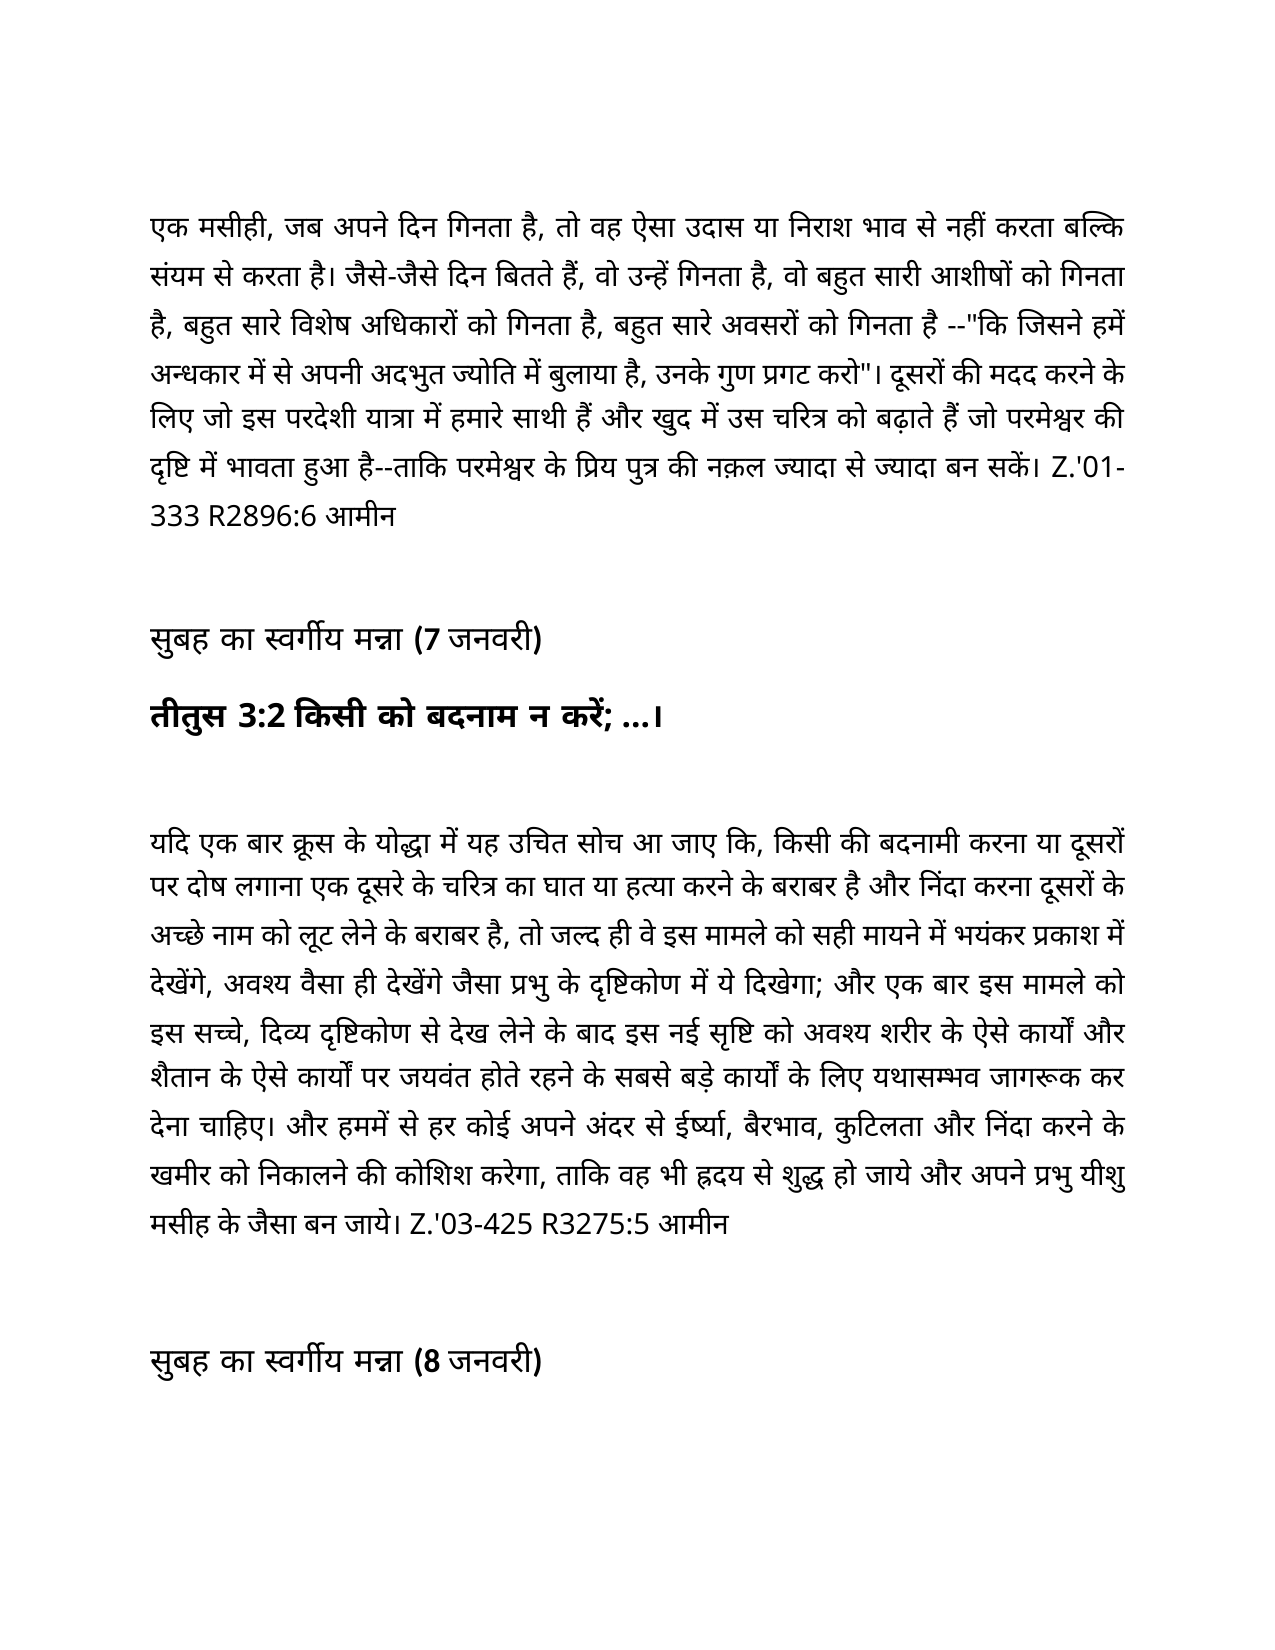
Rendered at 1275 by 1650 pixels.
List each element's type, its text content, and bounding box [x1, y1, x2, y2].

text सुबह का स्वर्गीय मन्ना (7 जनवरी) [150, 618, 1125, 664]
text सुबह का स्वर्गीय मन्ना (8 जनवरी) [150, 1339, 1125, 1386]
text एक मसीही, जब अपने दिन गिनता है, तो वह ऐसा उदास या निराश भाव से नहीं करता बल्कि संयम से करता है। जैसे-जैसे दिन बितते हैं, वो उन्हें गिनता है, वो बहुत सारी आशीषों को गिनता है, बहुत सारे विशेष अधिकारों को गिनता है, बहुत सारे अवसरों को गिनता है --"कि जिसने हमें अन्धकार में से अपनी अदभुत ज्योति में बुलाया है, उनके गुण प्रगट करो"। दूसरों की मदद करने के लिए जो इस परदेशी यात्रा में हमारे साथी हैं और खुद में उस चरित्र को बढ़ाते हैं जो परमेश्वर की दृष्टि में भावता हुआ है--ताकि परमेश्वर के प्रिय पुत्र की नक़ल ज्यादा से ज्यादा बन सकें। Z.'01-333 R2896:6 आमीन [150, 207, 1125, 538]
text तीतुस 3:2 किसी को बदनाम न करें; …। [150, 692, 1125, 737]
text यदि एक बार क्रूस के योद्धा में यह उचित सोच आ जाए कि, किसी की बदनामी करना या दूसरों पर दोष लगाना एक दूसरे के चरित्र का घात या हत्या करने के बराबर है और निंदा करना दूसरों के अच्छे नाम को लूट लेने के बराबर है, तो जल्द ही वे इस मामले को सही मायने में भयंकर प्रकाश में देखेंगे, अवश्य वैसा ही देखेंगे जैसा प्रभु के दृष्टिकोण में ये दिखेगा; और एक बार इस मामले को इस सच्चे, दिव्य दृष्टिकोण से देख लेने के बाद इस नई सृष्टि को अवश्य शरीर के ऐसे कार्यों और शैतान के ऐसे कार्यों पर जयवंत होते रहने के सबसे बड़े कार्यों के लिए यथासम्भव जागरूक कर देना चाहिए। और हममें से हर कोई अपने अंदर से ईर्ष्या, बैरभाव, कुटिलता और निंदा करने के खमीर को निकालने की कोशिश करेगा, ताकि वह भी ह्रदय से शुद्ध हो जाये और अपने प्रभु यीशु मसीह के जैसा बन जाये। Z.'03-425 R3275:5 आमीन [150, 822, 1125, 1246]
